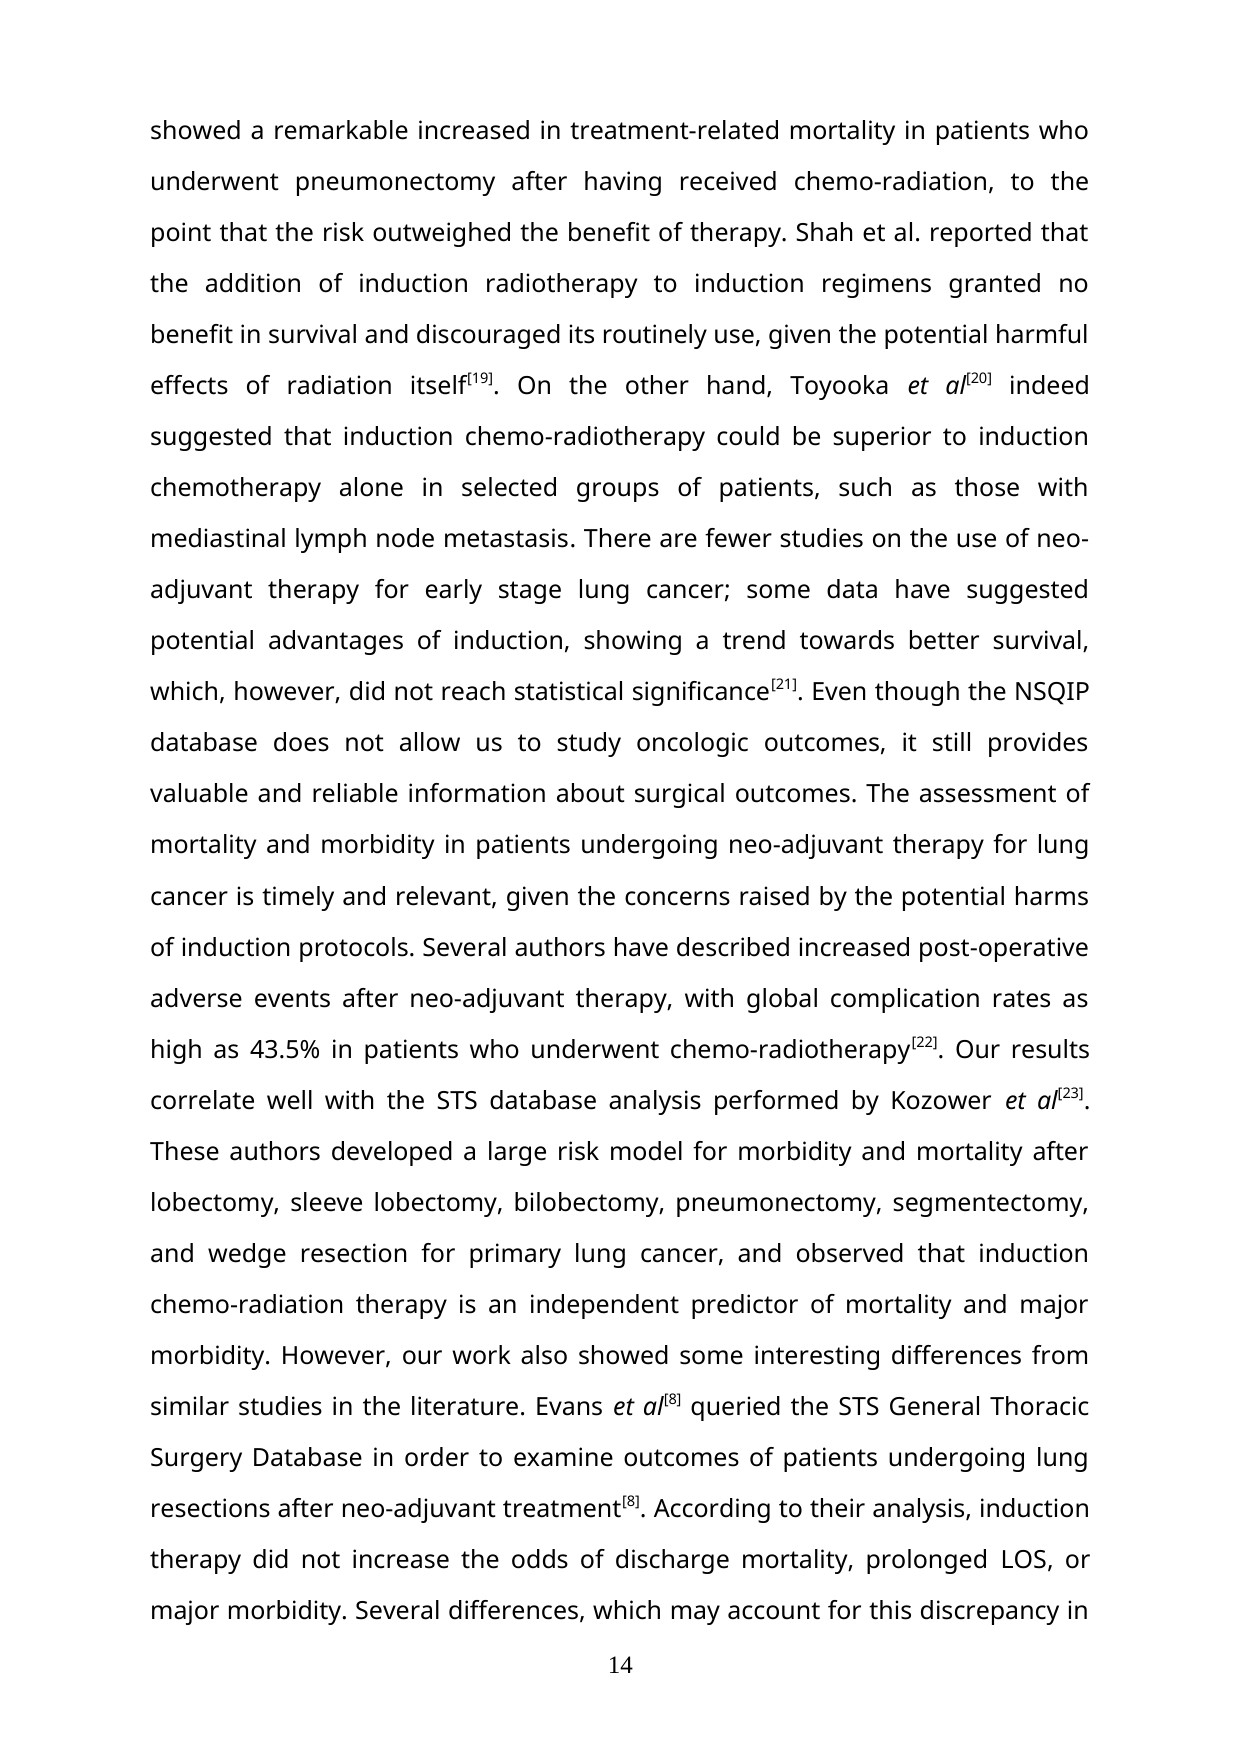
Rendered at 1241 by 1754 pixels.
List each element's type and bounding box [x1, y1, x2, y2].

text [150, 112, 1090, 1627]
